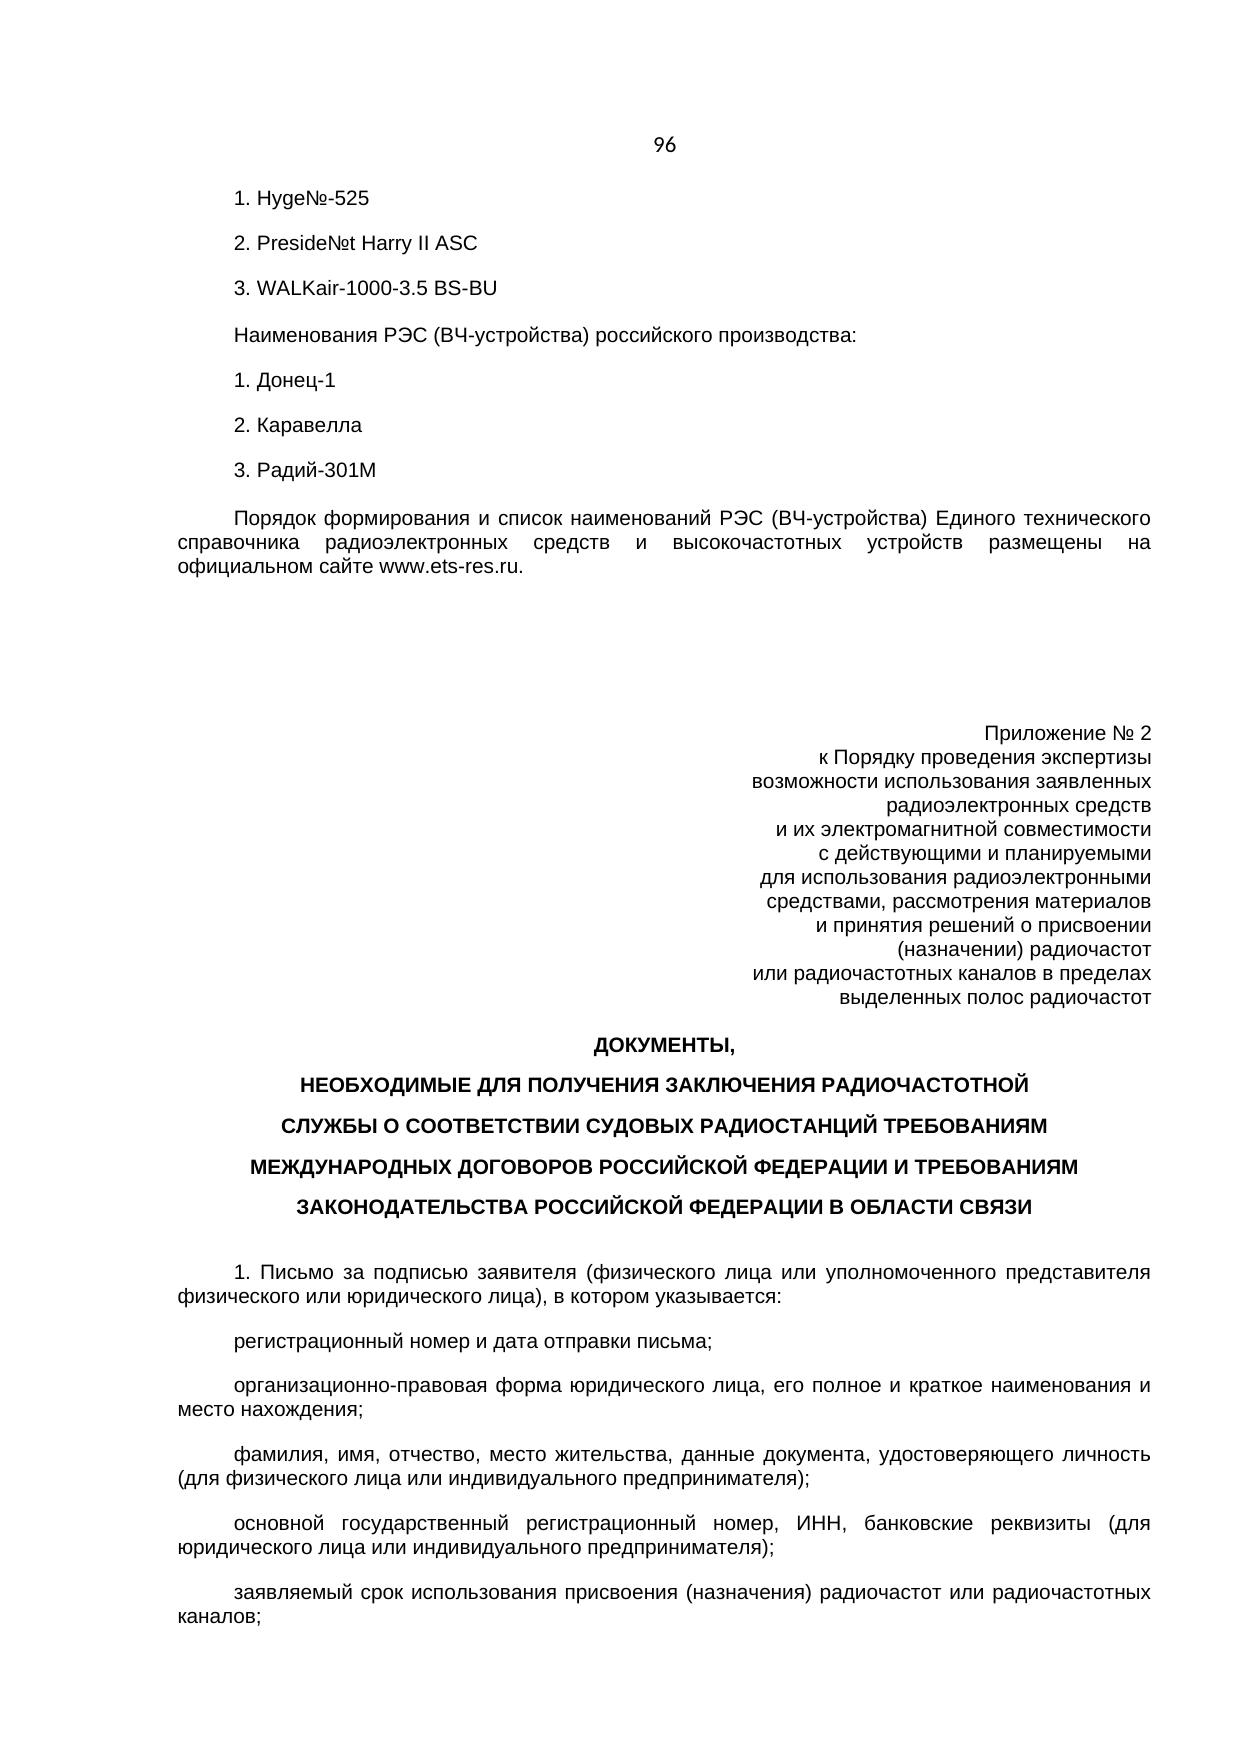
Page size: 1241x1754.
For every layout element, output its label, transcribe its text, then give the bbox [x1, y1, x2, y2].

text 1. Донец-1 [177, 368, 1152, 392]
text ДОКУМЕНТЫ, [177, 1033, 1152, 1057]
text организационно-правовая форма юридического лица, его полное и краткое наименования и место нахождения; [177, 1373, 1152, 1421]
text с действующими и планируемыми [177, 841, 1152, 865]
text и их электромагнитной совместимости [177, 817, 1152, 841]
text или радиочастотных каналов в пределах [177, 961, 1152, 985]
text НЕОБХОДИМЫЕ ДЛЯ ПОЛУЧЕНИЯ ЗАКЛЮЧЕНИЯ РАДИОЧАСТОТНОЙ [177, 1073, 1152, 1097]
text основной государственный регистрационный номер, ИНН, банковские реквизиты (для юридического лица или индивидуального предпринимателя); [177, 1511, 1152, 1559]
text Приложение № 2 [177, 721, 1152, 745]
text 3. WALKair-1000-3.5 BS-BU [177, 275, 1152, 299]
text к Порядку проведения экспертизы [177, 745, 1152, 769]
text регистрационный номер и дата отправки письма; [177, 1328, 1152, 1352]
text 3. Радий-301М [177, 458, 1152, 482]
text МЕЖДУНАРОДНЫХ ДОГОВОРОВ РОССИЙСКОЙ ФЕДЕРАЦИИ И ТРЕБОВАНИЯМ [177, 1154, 1152, 1178]
text выделенных полос радиочастот [177, 985, 1152, 1009]
text СЛУЖБЫ О СООТВЕТСТВИИ СУДОВЫХ РАДИОСТАНЦИЙ ТРЕБОВАНИЯМ [177, 1114, 1152, 1138]
text радиоэлектронных средств [177, 793, 1152, 817]
text (назначении) радиочастот [177, 937, 1152, 961]
text фамилия, имя, отчество, место жительства, данные документа, удостоверяющего личность (для физического лица или индивидуального предпринимателя); [177, 1442, 1152, 1490]
text 2. Каравелла [177, 413, 1152, 437]
text ЗАКОНОДАТЕЛЬСТВА РОССИЙСКОЙ ФЕДЕРАЦИИ В ОБЛАСТИ СВЯЗИ [177, 1195, 1152, 1219]
text средствами, рассмотрения материалов [177, 889, 1152, 913]
text и принятия решений о присвоении [177, 913, 1152, 937]
text 1. Письмо за подписью заявителя (физического лица или уполномоченного представителя физического или юридического лица), в котором указывается: [177, 1260, 1152, 1308]
text Наименования РЭС (ВЧ-устройства) российского производства: [177, 323, 1152, 347]
text 2. Preside№t Harry II ASC [177, 231, 1152, 254]
text Порядок формирования и список наименований РЭС (ВЧ-устройства) Единого технического справочника радиоэлектронных средств и высокочастотных устройств размещены на официальном сайте www.ets-res.ru. [177, 506, 1152, 577]
text 1. Hyge№-525 [177, 186, 1152, 210]
text заявляемый срок использования присвоения (назначения) радиочастот или радиочастотных каналов; [177, 1579, 1152, 1627]
text для использования радиоэлектронными [177, 865, 1152, 889]
text возможности использования заявленных [177, 769, 1152, 793]
